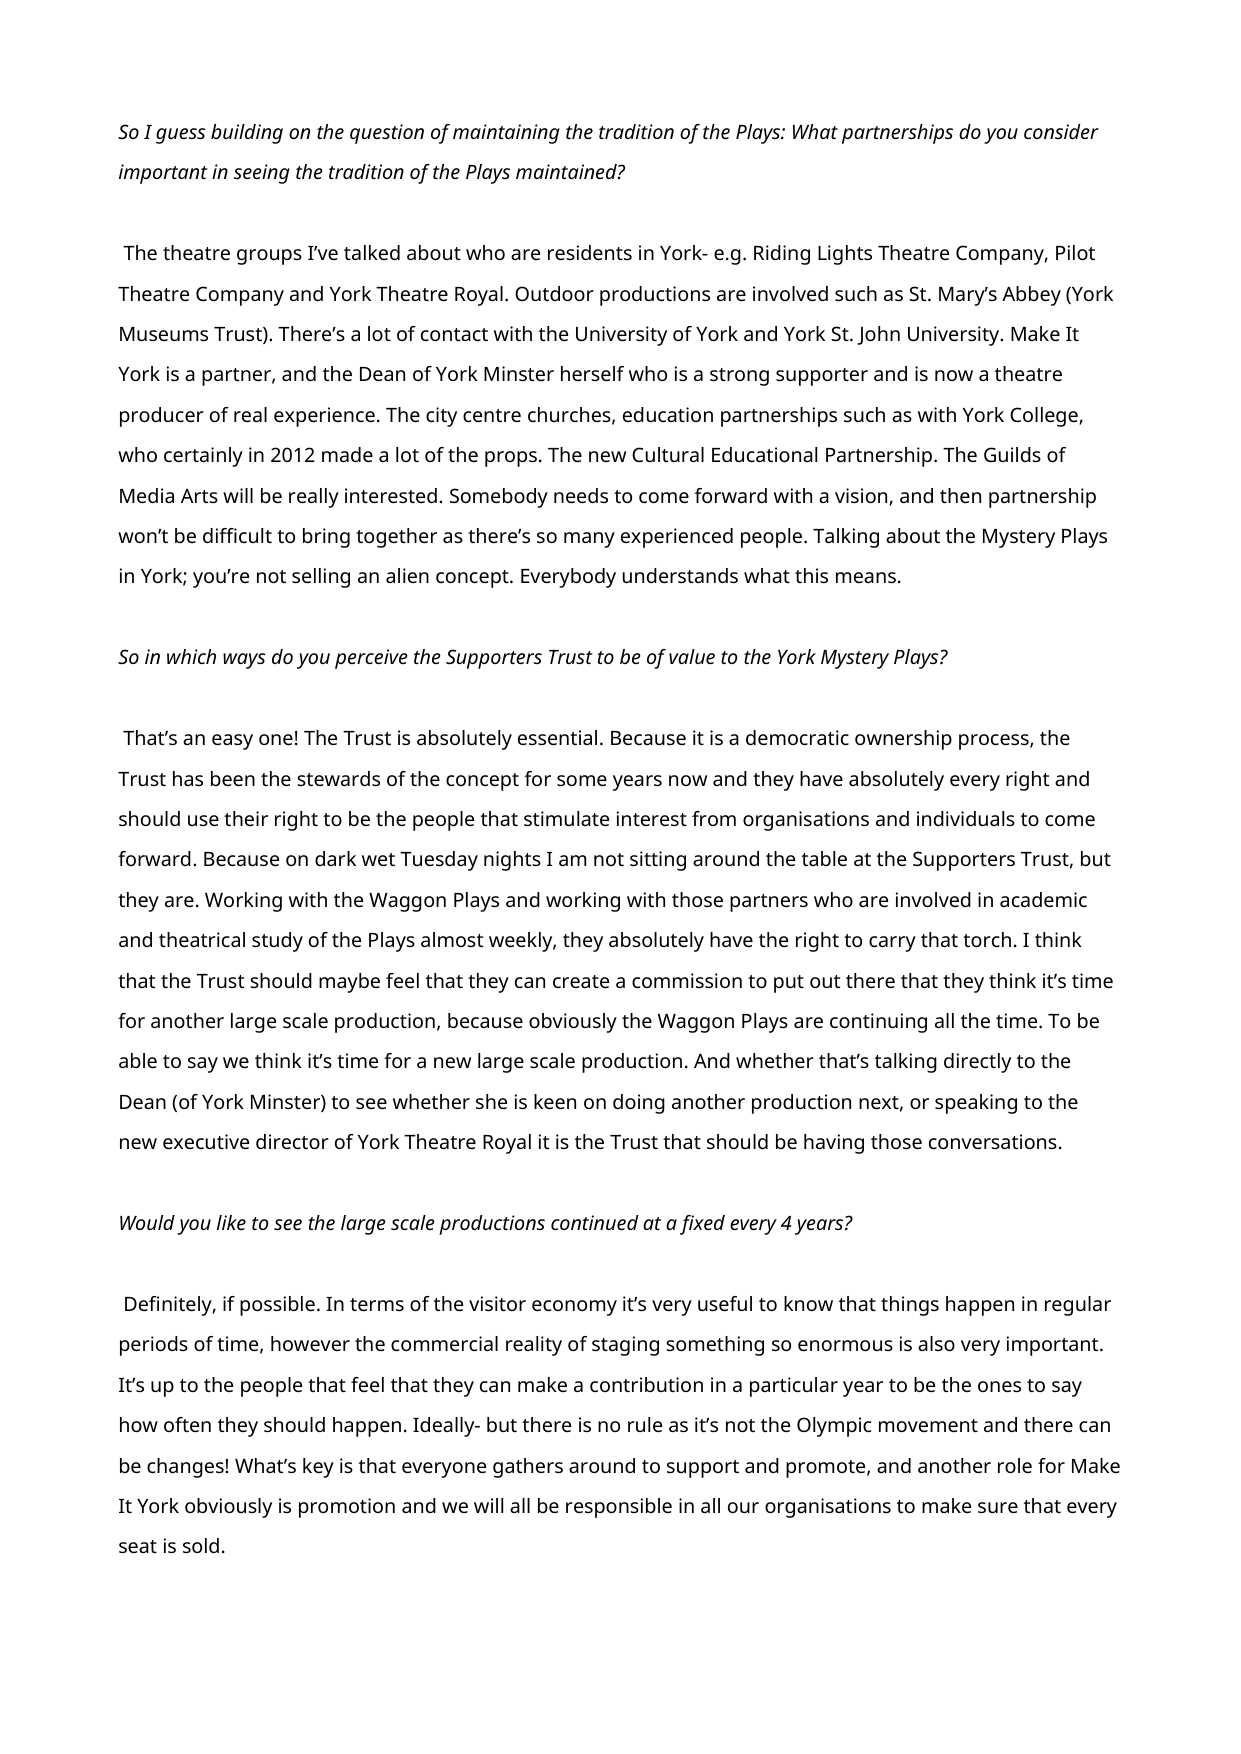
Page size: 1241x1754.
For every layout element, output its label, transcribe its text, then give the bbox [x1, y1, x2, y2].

text The theatre groups I’ve talked about who are residents in York- e.g. Riding Lights Theatre Company, Pilot Theatre Company and York Theatre Royal. Outdoor productions are involved such as St. Mary’s Abbey (York Museums Trust). There’s a lot of contact with the University of York and York St. John University. Make It York is a partner, and the Dean of York Minster herself who is a strong supporter and is now a theatre producer of real experience. The city centre churches, education partnerships such as with York College, who certainly in 2012 made a lot of the props. The new Cultural Educational Partnership. The Guilds of Media Arts will be really interested. Somebody needs to come forward with a vision, and then partnership won’t be difficult to bring together as there’s so many experienced people. Talking about the Mystery Plays in York; you’re not selling an alien concept. Everybody understands what this means. [118, 239, 1122, 590]
text Definitely, if possible. In terms of the visitor economy it’s very useful to know that things happen in regular periods of time, however the commercial reality of staging something so enormous is also very important. It’s up to the people that feel that they can make a contribution in a particular year to be the ones to say how often they should happen. Ideally- but there is no rule as it’s not the Olympic movement and there can be changes! What’s key is that everyone gathers around to support and promote, and another role for Make It York obviously is promotion and we will all be responsible in all our organisations to make sure that every seat is sold. [118, 1290, 1122, 1560]
text Would you like to see the large scale productions continued at a fixed every 4 years? [118, 1209, 1122, 1236]
text That’s an easy one! The Trust is absolutely essential. Because it is a democratic ownership process, the Trust has been the stewards of the concept for some years now and they have absolutely every right and should use their right to be the people that stimulate interest from organisations and individuals to come forward. Because on dark wet Tuesday nights I am not sitting around the table at the Supporters Trust, but they are. Working with the Waggon Plays and working with those partners who are involved in academic and theatrical study of the Plays almost weekly, they absolutely have the right to carry that torch. I think that the Trust should maybe feel that they can create a commission to put out there that they think it’s time for another large scale production, because obviously the Waggon Plays are continuing all the time. To be able to say we think it’s time for a new large scale production. And whether that’s talking directly to the Dean (of York Minster) to see whether she is keen on doing another production next, or speaking to the new executive director of York Theatre Royal it is the Trust that should be having those conversations. [118, 724, 1122, 1156]
text So I guess building on the question of maintaining the tradition of the Plays: What partnerships do you consider important in seeing the tradition of the Plays maintained? [118, 118, 1122, 186]
text So in which ways do you perceive the Supporters Trust to be of value to the York Mystery Plays? [118, 643, 1122, 671]
